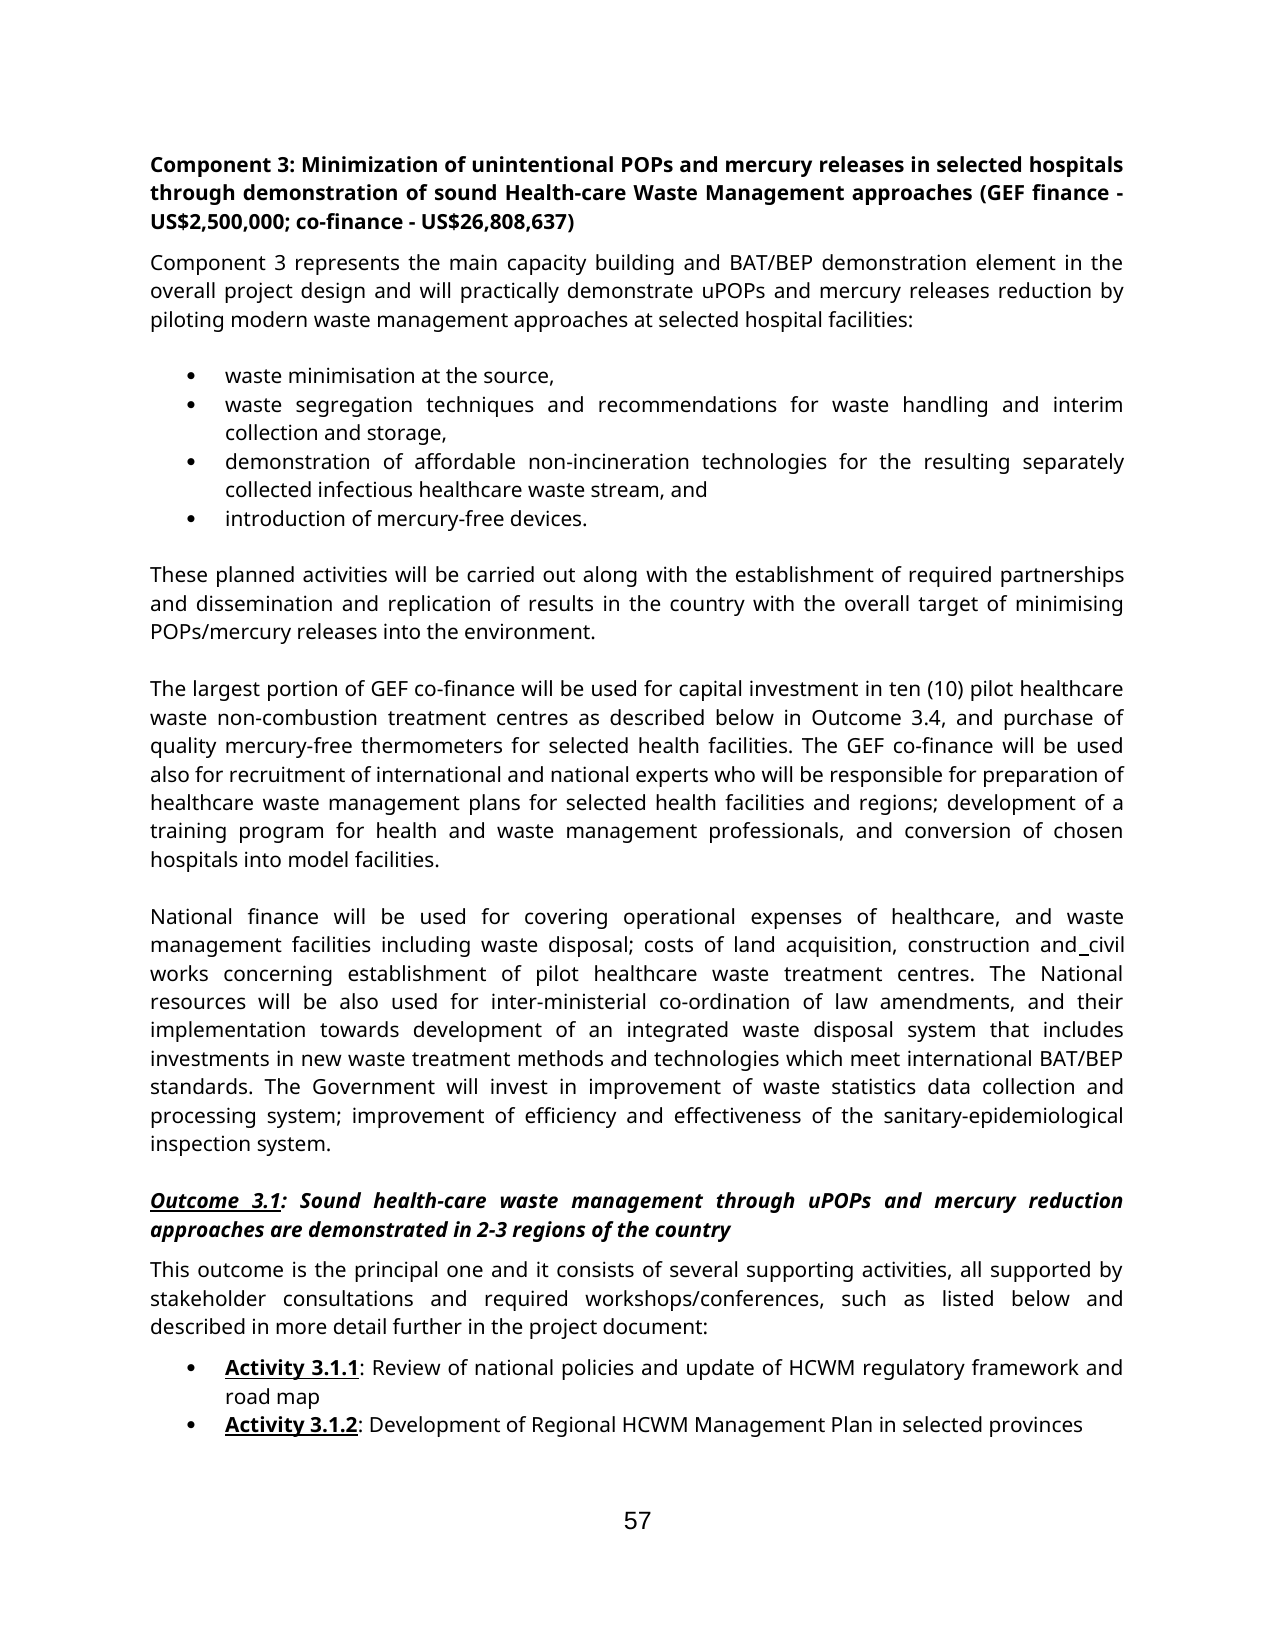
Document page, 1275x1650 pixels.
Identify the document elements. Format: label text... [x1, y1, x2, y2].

text This outcome is the principal one and it consists of several supporting activities, all supported by stakeholder consultations and required workshops/conferences, such as listed below and described in more detail further in the project document: [150, 1256, 1125, 1341]
text Outcome 3.1: Sound health-care waste management through uPOPs and mercury reduction approaches are demonstrated in 2-3 regions of the country [150, 1186, 1125, 1243]
text National finance will be used for covering operational expenses of healthcare, and waste management facilities including waste disposal; costs of land acquisition, construction and civil works concerning establishment of pilot healthcare waste treatment centres. The National resources will be also used for inter-ministerial co-ordination of law amendments, and their implementation towards development of an integrated waste disposal system that includes investments in new waste treatment methods and technologies which meet international BAT/BEP standards. The Government will invest in improvement of waste statistics data collection and processing system; improvement of efficiency and effectiveness of the sanitary-epidemiological inspection system. [150, 902, 1125, 1158]
list introduction of mercury-free devices. [187, 504, 1125, 532]
text Component 3 represents the main capacity building and BAT/BEP demonstration element in the overall project design and will practically demonstrate uPOPs and mercury releases reduction by piloting modern waste management approaches at selected hospital facilities: [150, 248, 1125, 333]
text The largest portion of GEF co-finance will be used for capital investment in ten (10) pilot healthcare waste non-combustion treatment centres as described below in Outcome 3.4, and purchase of quality mercury-free thermometers for selected health facilities. The GEF co-finance will be used also for recruitment of international and national experts who will be responsible for preparation of healthcare waste management plans for selected health facilities and regions; development of a training program for health and waste management professionals, and conversion of chosen hospitals into model facilities. [150, 674, 1125, 873]
list Activity 3.1.1: Review of national policies and update of HCWM regulatory framework and road map [187, 1353, 1125, 1410]
list demonstration of affordable non-incineration technologies for the resulting separately collected infectious healthcare waste stream, and [187, 447, 1125, 504]
text These planned activities will be carried out along with the establishment of required partnerships and dissemination and replication of results in the country with the overall target of minimising POPs/mercury releases into the environment. [150, 561, 1125, 646]
list waste segregation techniques and recommendations for waste handling and interim collection and storage, [187, 390, 1125, 447]
list waste minimisation at the source, [187, 362, 1125, 390]
list Activity 3.1.2: Development of Regional HCWM Management Plan in selected provinces [187, 1410, 1125, 1439]
subtitle Component 3: Minimization of unintentional POPs and mercury releases in selected hospitals through demonstration of sound Health-care Waste Management approaches (GEF finance - US$2,500,000; co-finance - US$26,808,637) [150, 150, 1125, 235]
